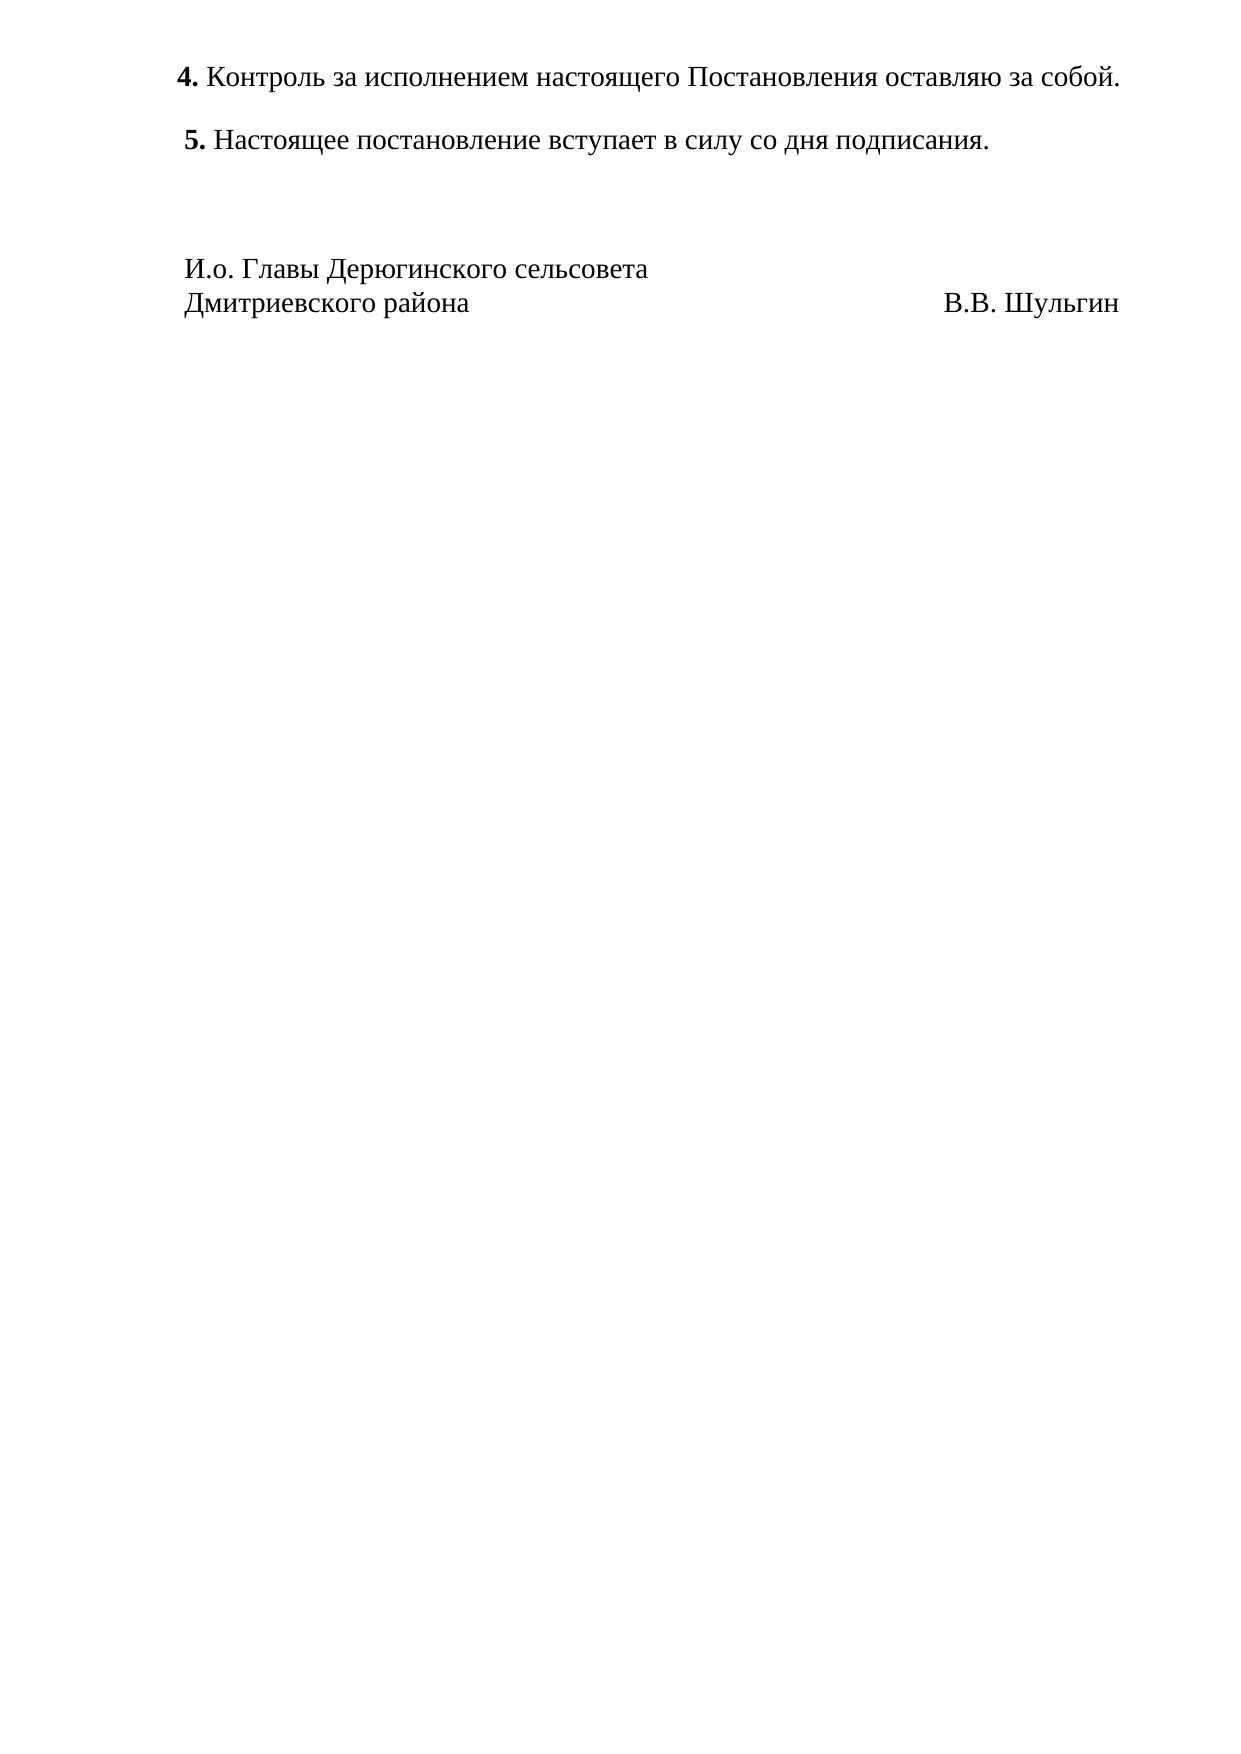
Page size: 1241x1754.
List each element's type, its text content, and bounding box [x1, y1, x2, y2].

text И.о. Главы Дерюгинского сельсовета [148, 252, 1152, 285]
text 4. Контроль за исполнением настоящего Постановления оставляю за собой. [148, 59, 1152, 93]
text Дмитриевского района В.В. Шульгин [148, 285, 1152, 319]
text 5. Настоящее постановление вступает в силу со дня подписания. [148, 122, 1152, 155]
